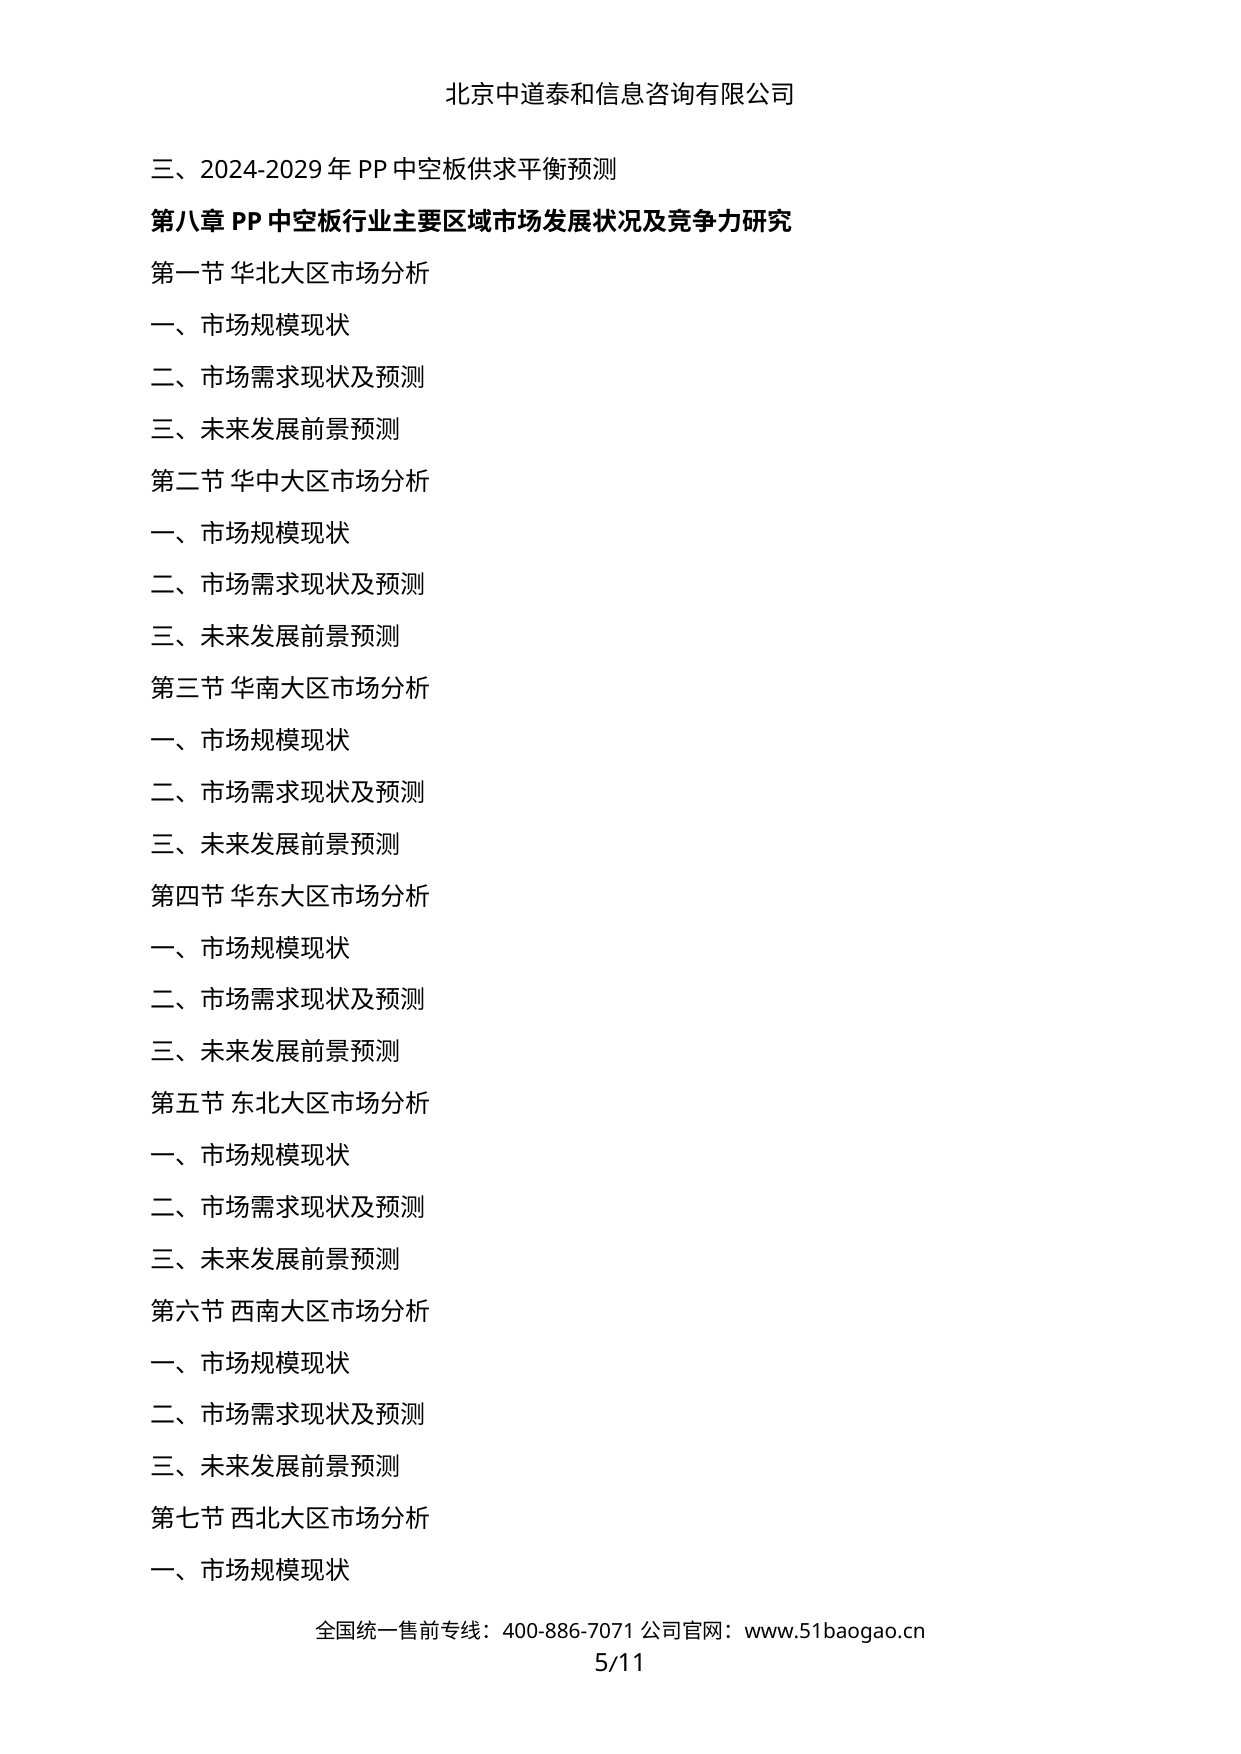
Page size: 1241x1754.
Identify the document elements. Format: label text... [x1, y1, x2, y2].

text 第五节 东北大区市场分析 [150, 1084, 1090, 1120]
text 二、市场需求现状及预测 [150, 980, 1090, 1016]
text 二、市场需求现状及预测 [150, 1187, 1090, 1224]
text 第一节 华北大区市场分析 [150, 254, 1090, 290]
text 第三节 华南大区市场分析 [150, 669, 1090, 705]
text 一、市场规模现状 [150, 306, 1090, 342]
text 三、未来发展前景预测 [150, 1032, 1090, 1068]
text 一、市场规模现状 [150, 1343, 1090, 1379]
text 二、市场需求现状及预测 [150, 1395, 1090, 1431]
text 三、2024-2029年PP中空板供求平衡预测 [150, 150, 1090, 186]
text 三、未来发展前景预测 [150, 824, 1090, 861]
text 第八章 PP中空板行业主要区域市场发展状况及竞争力研究 [150, 202, 1090, 238]
text 三、未来发展前景预测 [150, 617, 1090, 653]
text 一、市场规模现状 [150, 1136, 1090, 1172]
text 第七节 西北大区市场分析 [150, 1499, 1090, 1535]
text 一、市场规模现状 [150, 513, 1090, 549]
text 三、未来发展前景预测 [150, 409, 1090, 446]
text 一、市场规模现状 [150, 721, 1090, 757]
text 第二节 华中大区市场分析 [150, 461, 1090, 497]
text 一、市场规模现状 [150, 1551, 1090, 1587]
text 三、未来发展前景预测 [150, 1447, 1090, 1483]
text 一、市场规模现状 [150, 928, 1090, 964]
text 二、市场需求现状及预测 [150, 772, 1090, 809]
text 三、未来发展前景预测 [150, 1239, 1090, 1276]
text 二、市场需求现状及预测 [150, 357, 1090, 394]
text 二、市场需求现状及预测 [150, 565, 1090, 601]
text 第四节 华东大区市场分析 [150, 876, 1090, 912]
text 第六节 西南大区市场分析 [150, 1291, 1090, 1327]
